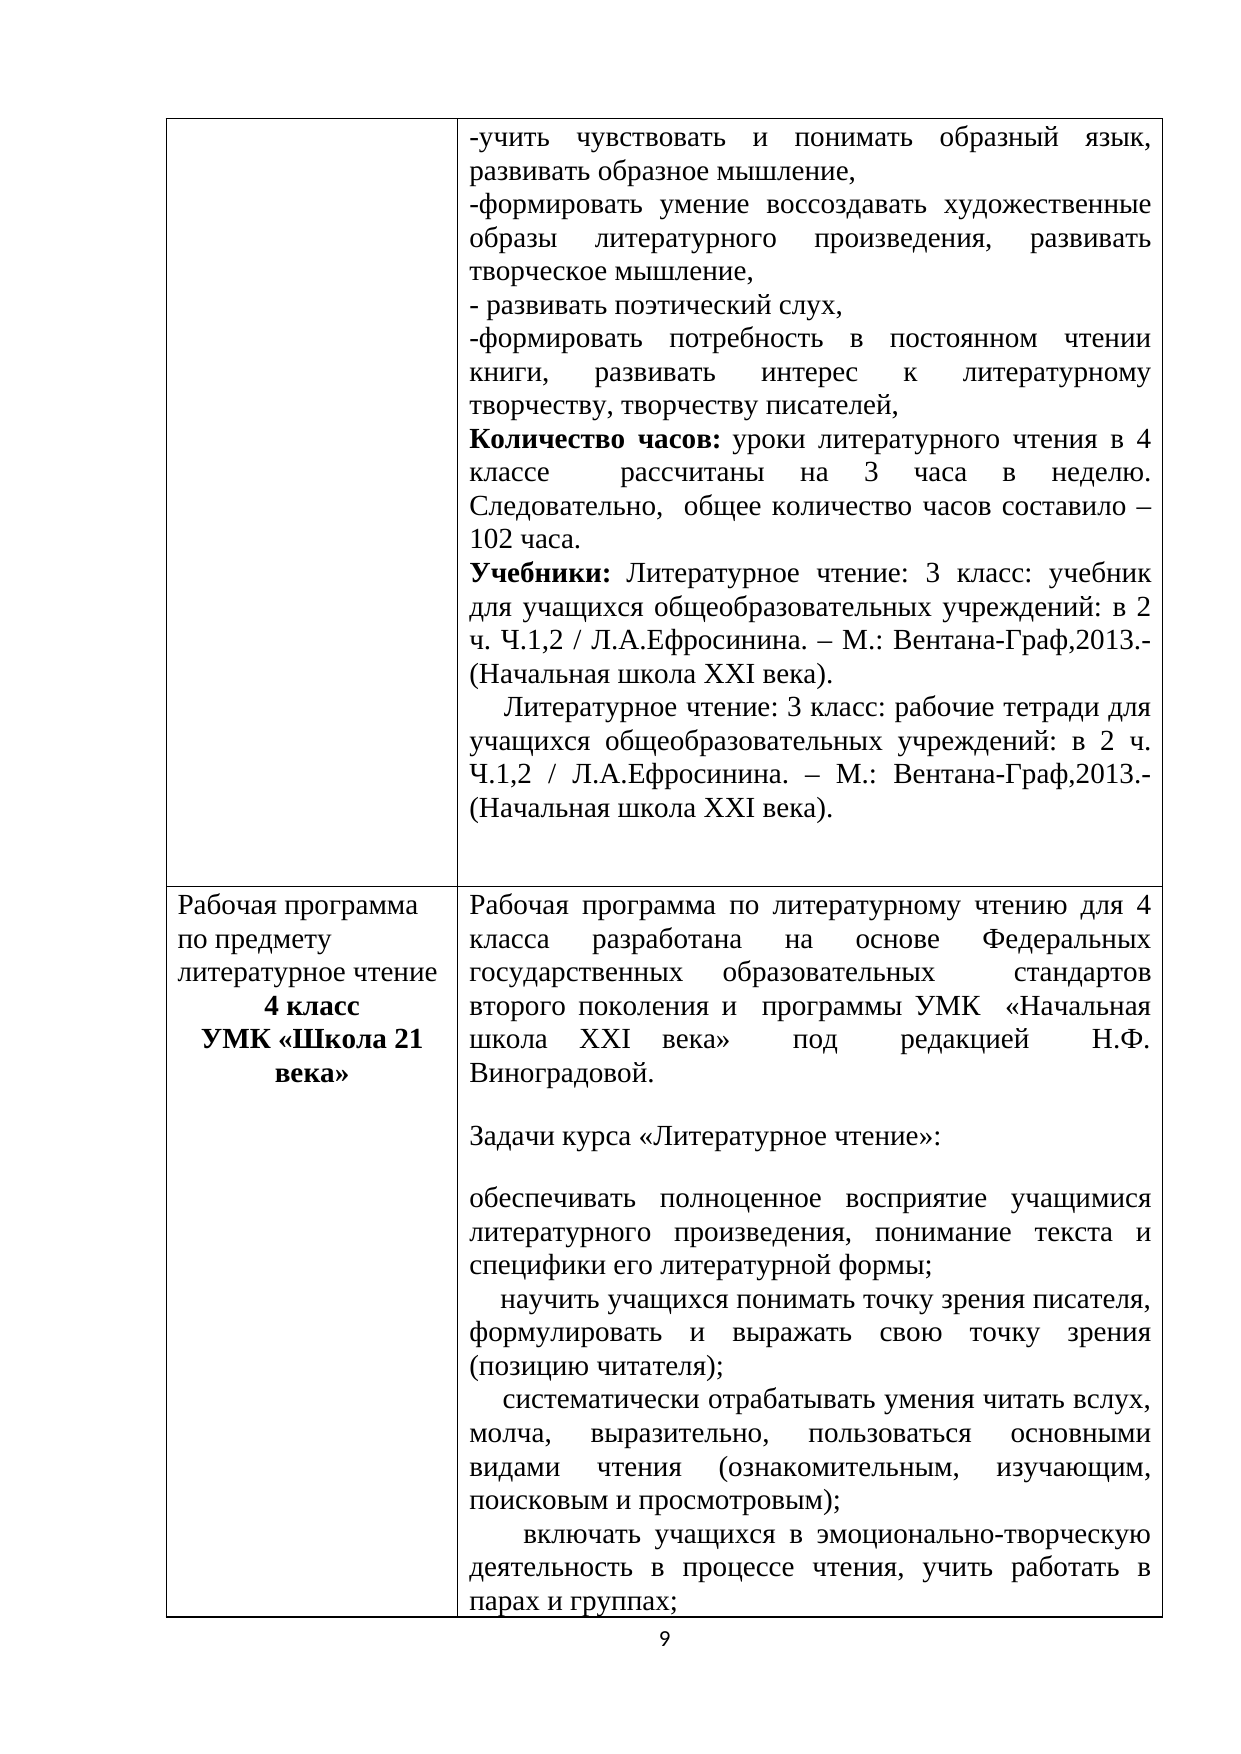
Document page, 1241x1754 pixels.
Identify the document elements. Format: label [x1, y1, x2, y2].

table_cell [167, 887, 457, 1616]
table_cell [458, 119, 1162, 886]
table_cell [458, 887, 1162, 1616]
table_cell [167, 119, 457, 886]
